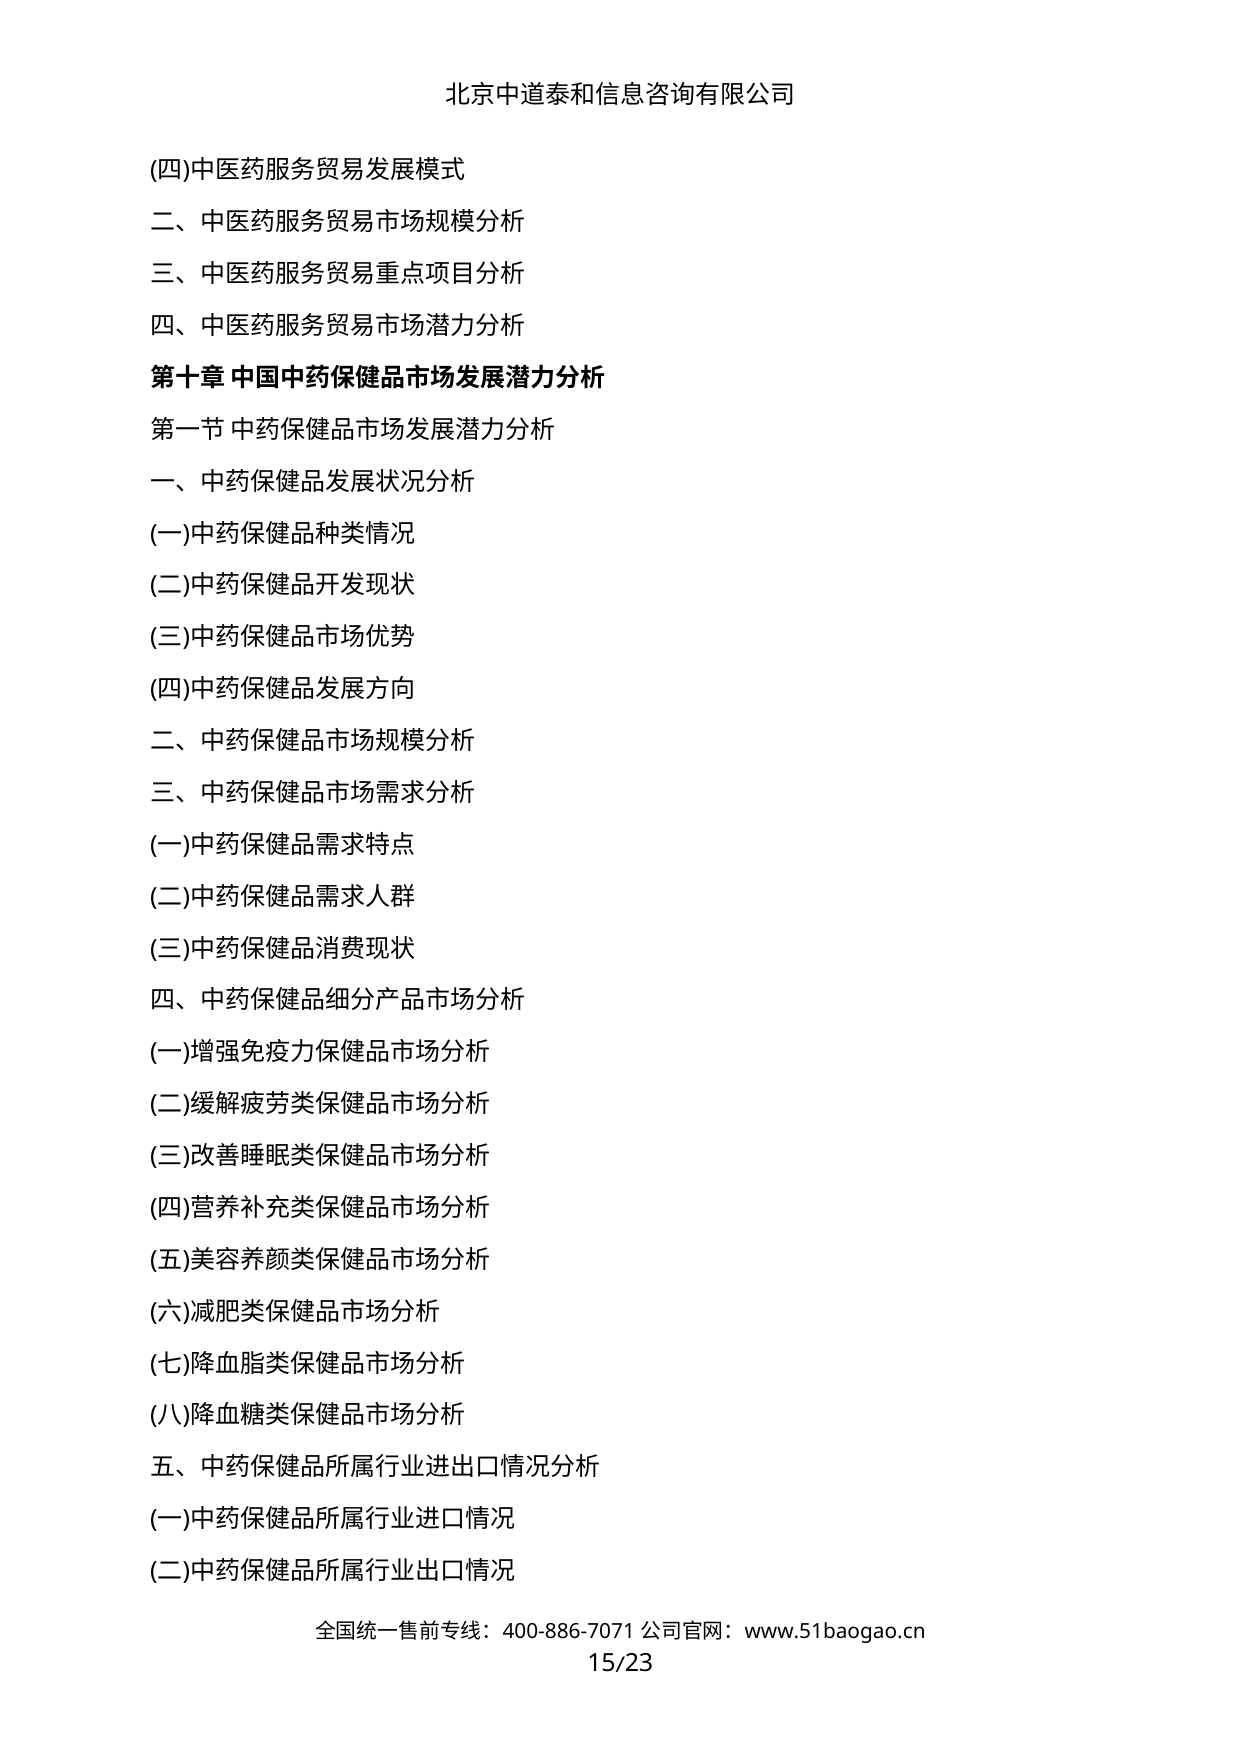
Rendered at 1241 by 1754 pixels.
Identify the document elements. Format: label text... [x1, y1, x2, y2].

text 四、中药保健品细分产品市场分析 [150, 980, 1090, 1016]
text (二)中药保健品需求人群 [150, 876, 1090, 912]
text 二、中医药服务贸易市场规模分析 [150, 202, 1090, 238]
text (三)中药保健品市场优势 [150, 617, 1090, 653]
text (八)降血糖类保健品市场分析 [150, 1395, 1090, 1431]
text 一、中药保健品发展状况分析 [150, 461, 1090, 497]
text (五)美容养颜类保健品市场分析 [150, 1239, 1090, 1276]
text (二)中药保健品开发现状 [150, 565, 1090, 601]
text (一)中药保健品种类情况 [150, 513, 1090, 549]
text 第一节 中药保健品市场发展潜力分析 [150, 409, 1090, 446]
text (三)改善睡眠类保健品市场分析 [150, 1136, 1090, 1172]
text 第十章 中国中药保健品市场发展潜力分析 [150, 357, 1090, 394]
text (二)中药保健品所属行业出口情况 [150, 1551, 1090, 1587]
text 三、中药保健品市场需求分析 [150, 772, 1090, 809]
text 二、中药保健品市场规模分析 [150, 721, 1090, 757]
text (四)营养补充类保健品市场分析 [150, 1187, 1090, 1224]
text (六)减肥类保健品市场分析 [150, 1291, 1090, 1327]
text (一)中药保健品所属行业进口情况 [150, 1499, 1090, 1535]
text 四、中医药服务贸易市场潜力分析 [150, 306, 1090, 342]
text (一)中药保健品需求特点 [150, 824, 1090, 861]
text (三)中药保健品消费现状 [150, 928, 1090, 964]
text (二)缓解疲劳类保健品市场分析 [150, 1084, 1090, 1120]
text 三、中医药服务贸易重点项目分析 [150, 254, 1090, 290]
text 五、中药保健品所属行业进出口情况分析 [150, 1447, 1090, 1483]
text (四)中药保健品发展方向 [150, 669, 1090, 705]
text (一)增强免疫力保健品市场分析 [150, 1032, 1090, 1068]
text (四)中医药服务贸易发展模式 [150, 150, 1090, 186]
text (七)降血脂类保健品市场分析 [150, 1343, 1090, 1379]
